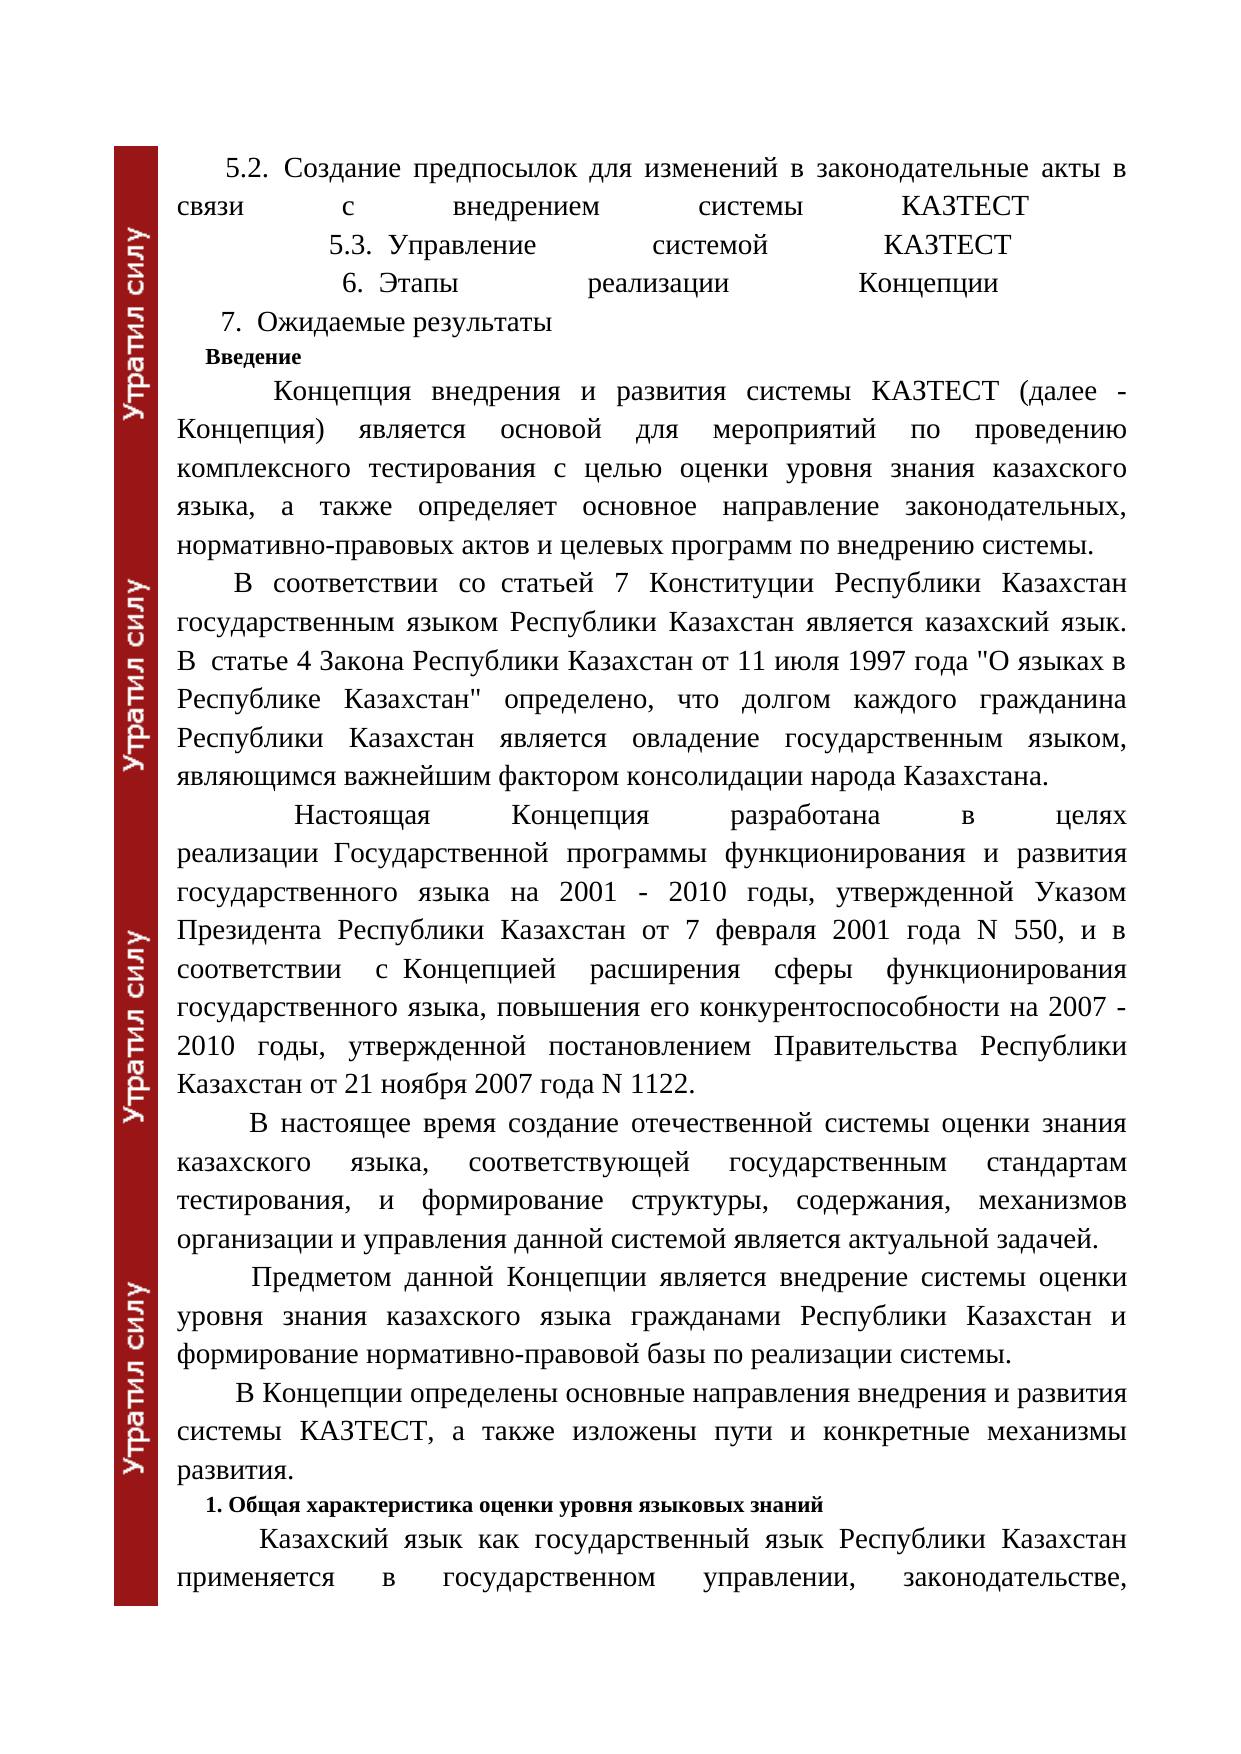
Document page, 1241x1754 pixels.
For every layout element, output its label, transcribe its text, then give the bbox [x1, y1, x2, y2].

picture [114, 369, 158, 373]
text Концепция внедрения и развития системы КАЗТЕСТ (далее - Концепция) является основой для мероприятий по проведению комплексного тестирования с целью оценки уровня знания казахского языка, а также определяет основное направление законодательных, нормативно-правовых актов и целевых программ по внедрению системы. [112, 373, 1128, 561]
text Введение [112, 343, 1128, 369]
text Настоящая Концепция разработана в целях реализации Государственной программы функционирования и развития государственного языка на 2001 - 2010 годы, утвержденной Указом Президента Республики Казахстан от 7 февраля 2001 года N 550, и в соответствии с Концепцией расширения сферы функционирования государственного языка, повышения его конкурентоспособности на 2007 - 2010 годы, утвержденной постановлением Правительства Республики Казахстан от 21 ноября 2007 года N 1122. [112, 797, 1128, 1100]
picture [114, 146, 158, 150]
text В Концепции определены основные направления внедрения и развития системы КАЗТЕСТ, а также изложены пути и конкретные механизмы развития. [112, 1375, 1128, 1486]
picture [114, 792, 158, 797]
picture [114, 1370, 158, 1375]
text Предметом данной Концепции является внедрение системы оценки уровня знания казахского языка гражданами Республики Казахстан и формирование нормативно-правовой базы по реализации системы. [112, 1259, 1128, 1370]
picture [114, 1593, 158, 1606]
picture [114, 1517, 158, 1521]
picture [114, 1486, 158, 1491]
picture [114, 1254, 158, 1259]
text 1. Общая характеристика оценки уровня языковых знаний [112, 1491, 1128, 1517]
picture [114, 338, 158, 343]
picture [114, 1100, 158, 1105]
text В соответствии со статьей 7 Конституции Республики Казахстан государственным языком Республики Казахстан является казахский язык. В статье 4 Закона Республики Казахстан от 11 июля 1997 года "О языках в Республике Казахстан" определено, что долгом каждого гражданина Республики Казахстан является овладение государственным языком, являющимся важнейшим фактором консолидации народа Казахстана. [112, 566, 1128, 792]
text В настоящее время создание отечественной системы оценки знания казахского языка, соответствующей государственным стандартам тестирования, и формирование структуры, содержания, механизмов организации и управления данной системой является актуальной задачей. [112, 1105, 1128, 1254]
picture [114, 561, 158, 566]
